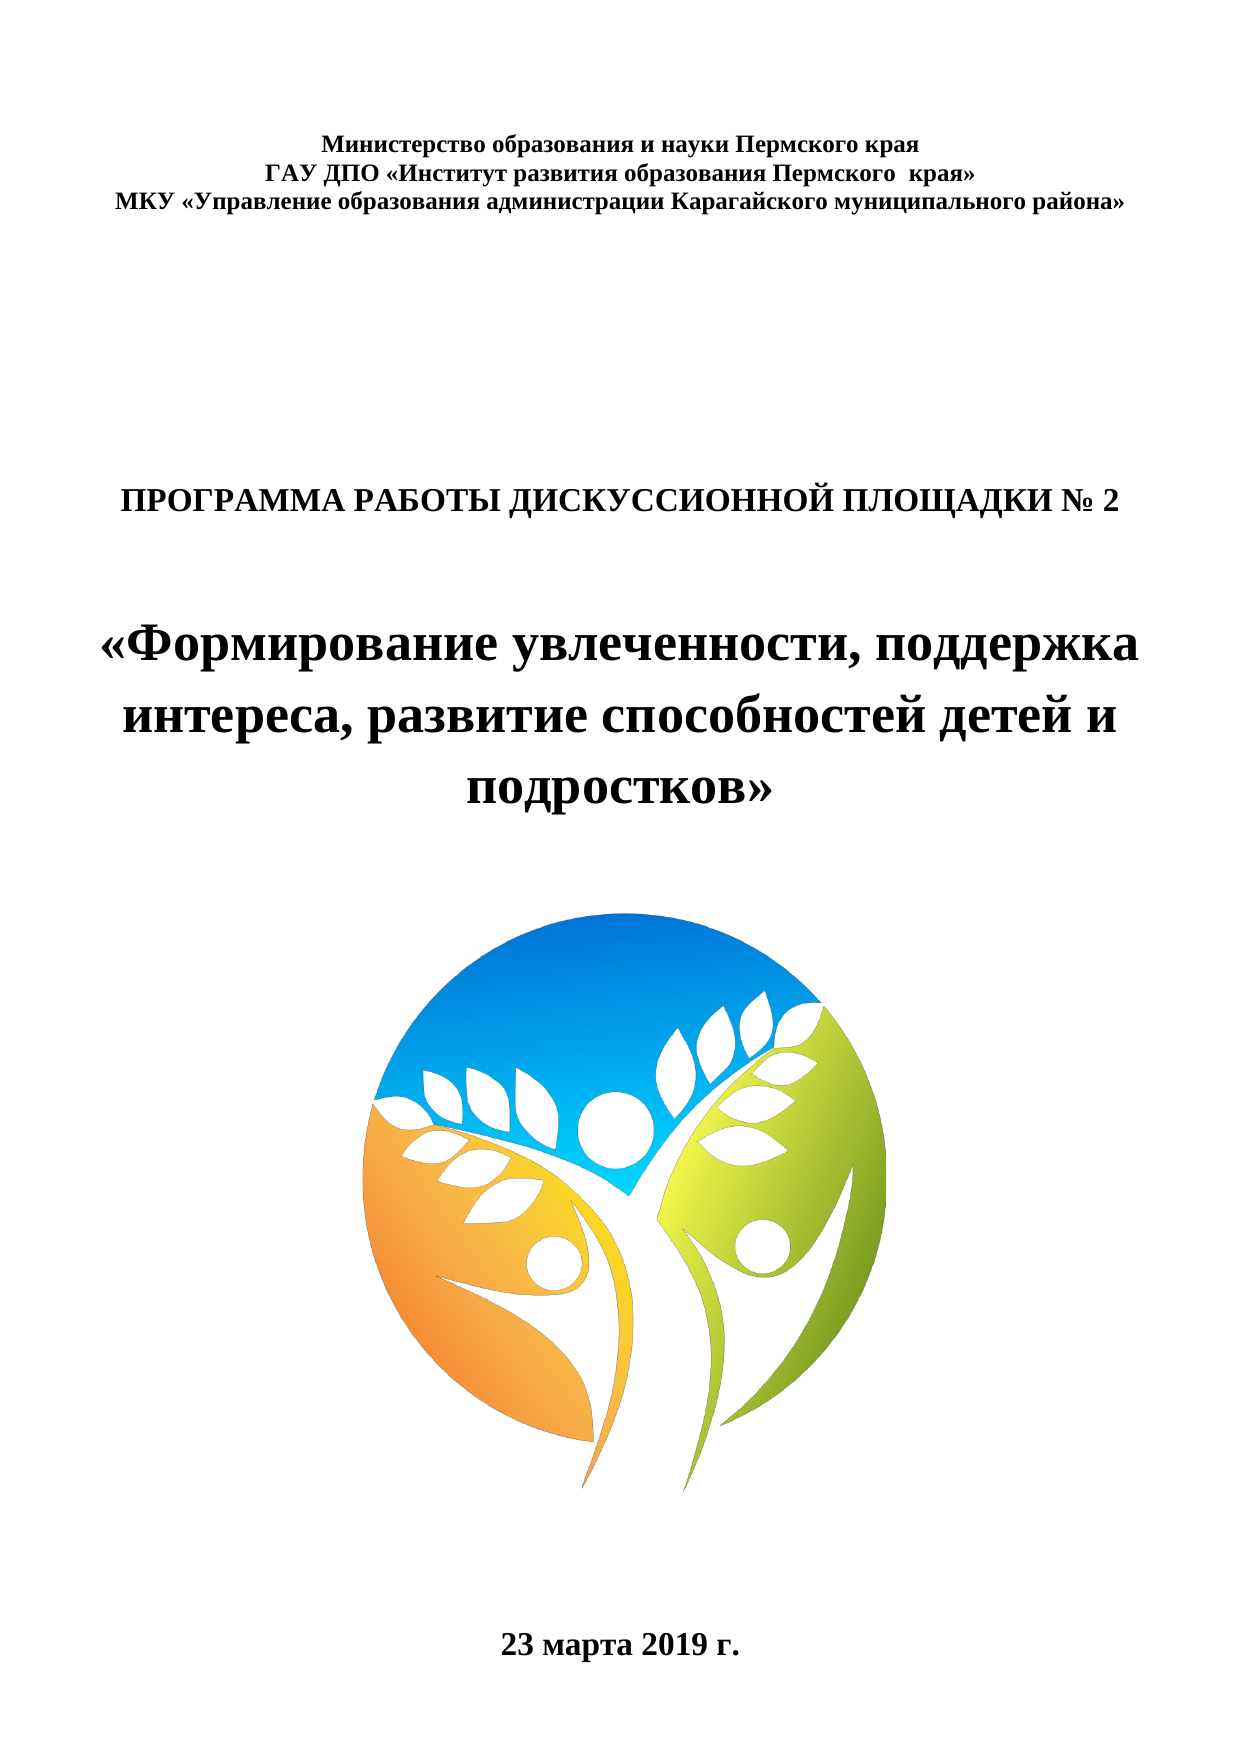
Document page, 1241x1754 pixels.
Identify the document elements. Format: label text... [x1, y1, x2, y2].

text МКУ «Управление образования администрации Карагайского муниципального района» [75, 186, 1165, 215]
text ПРОГРАММА РАБОТЫ ДИСКУССИОННОЙ ПЛОЩАДКИ № 2 [75, 480, 1165, 518]
text ГАУ ДПО «Институт развития образования Пермского края» [75, 158, 1165, 186]
text Министерство образования и науки Пермского края [75, 129, 1165, 158]
text 23 марта 2019 г. [75, 1624, 1165, 1663]
text «Формирование увлеченности, поддержка интереса, развитие способностей детей и подростков» [75, 610, 1165, 815]
picture [362, 913, 887, 1491]
